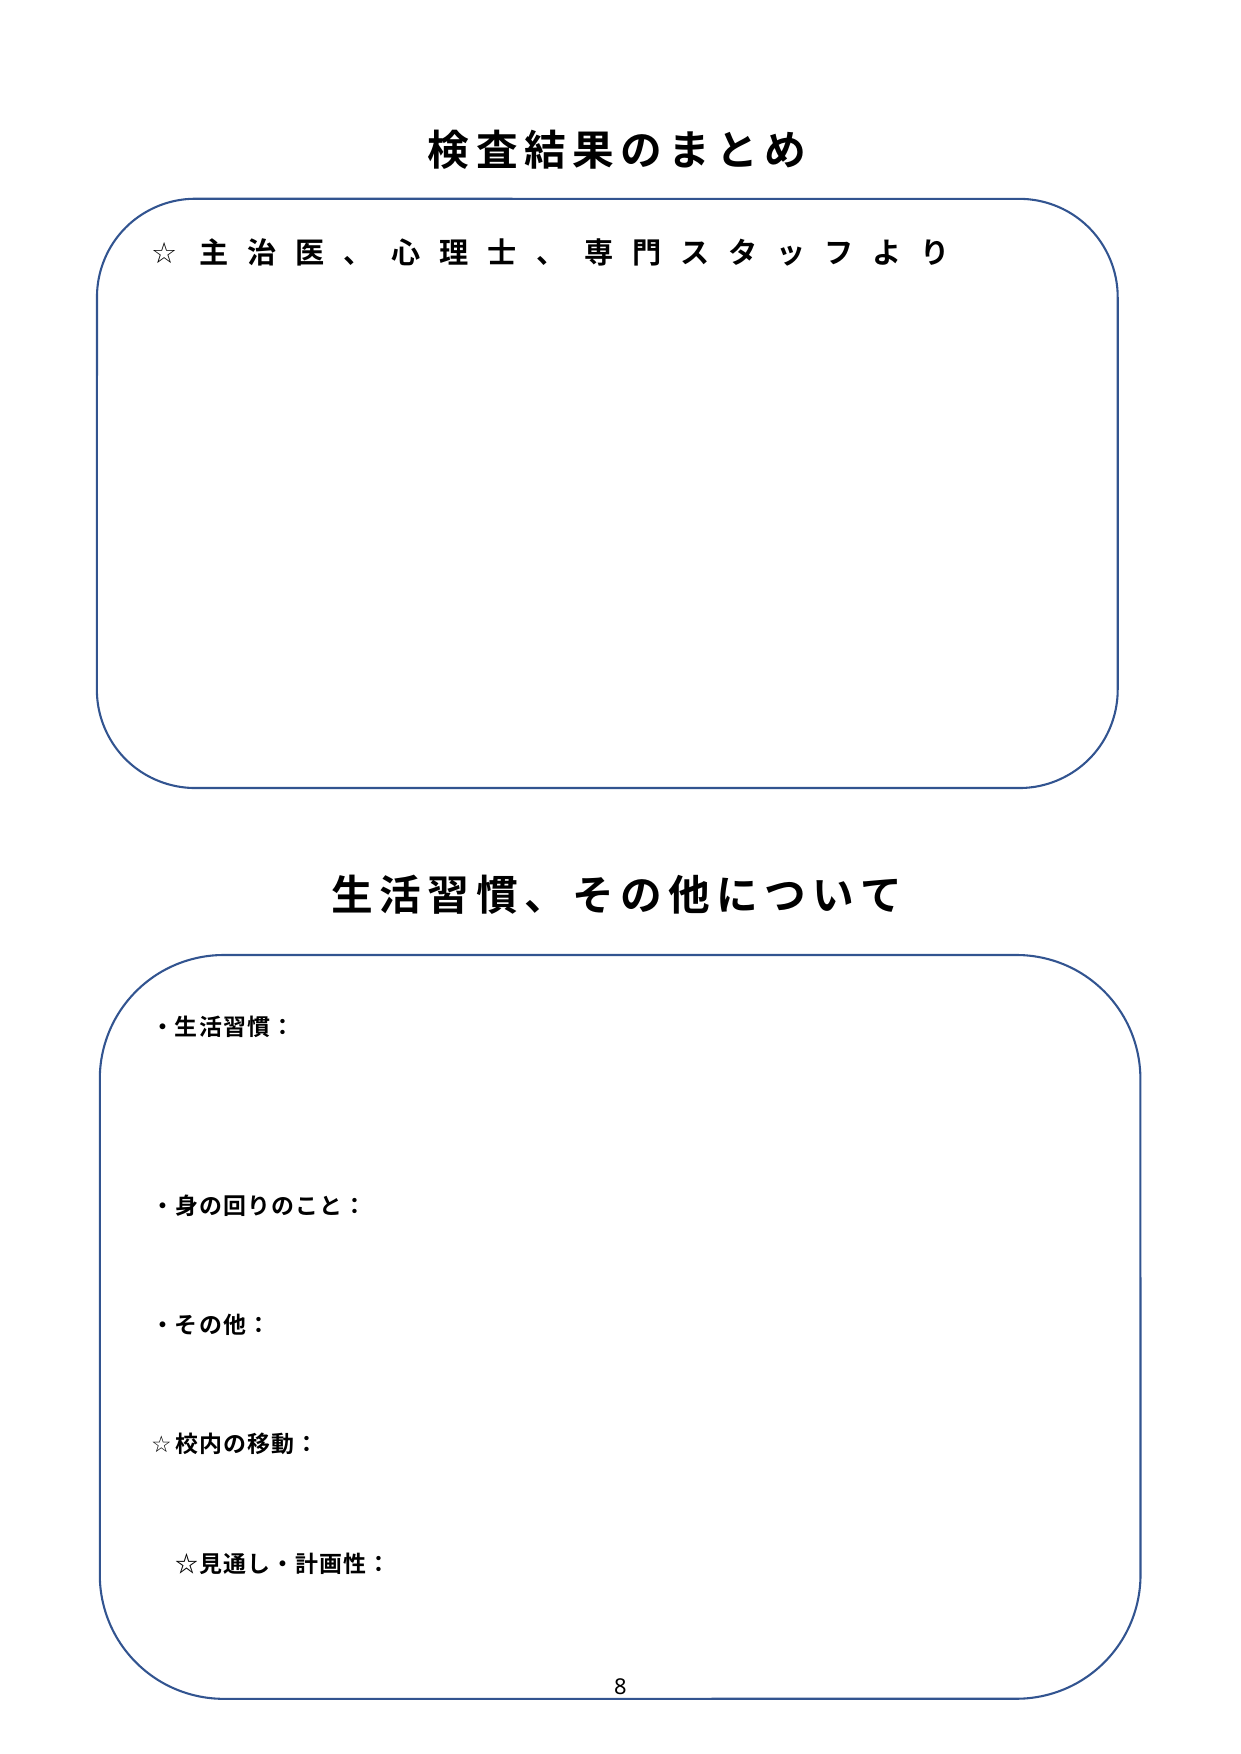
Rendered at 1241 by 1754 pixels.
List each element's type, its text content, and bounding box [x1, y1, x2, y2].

text ☆見通し・計画性： [127, 1532, 1113, 1592]
text ・生活習慣： [127, 996, 1113, 1056]
text ・身の回りのこと： [127, 1175, 1113, 1234]
text ☆主治医、心理士、専門スタッフより [127, 222, 1113, 281]
text 検査結果のまとめ [127, 102, 1113, 192]
text 生活習慣、その他について [127, 847, 1113, 937]
text ・その他： [127, 1294, 1113, 1354]
text ☆校内の移動： [127, 1413, 1113, 1473]
